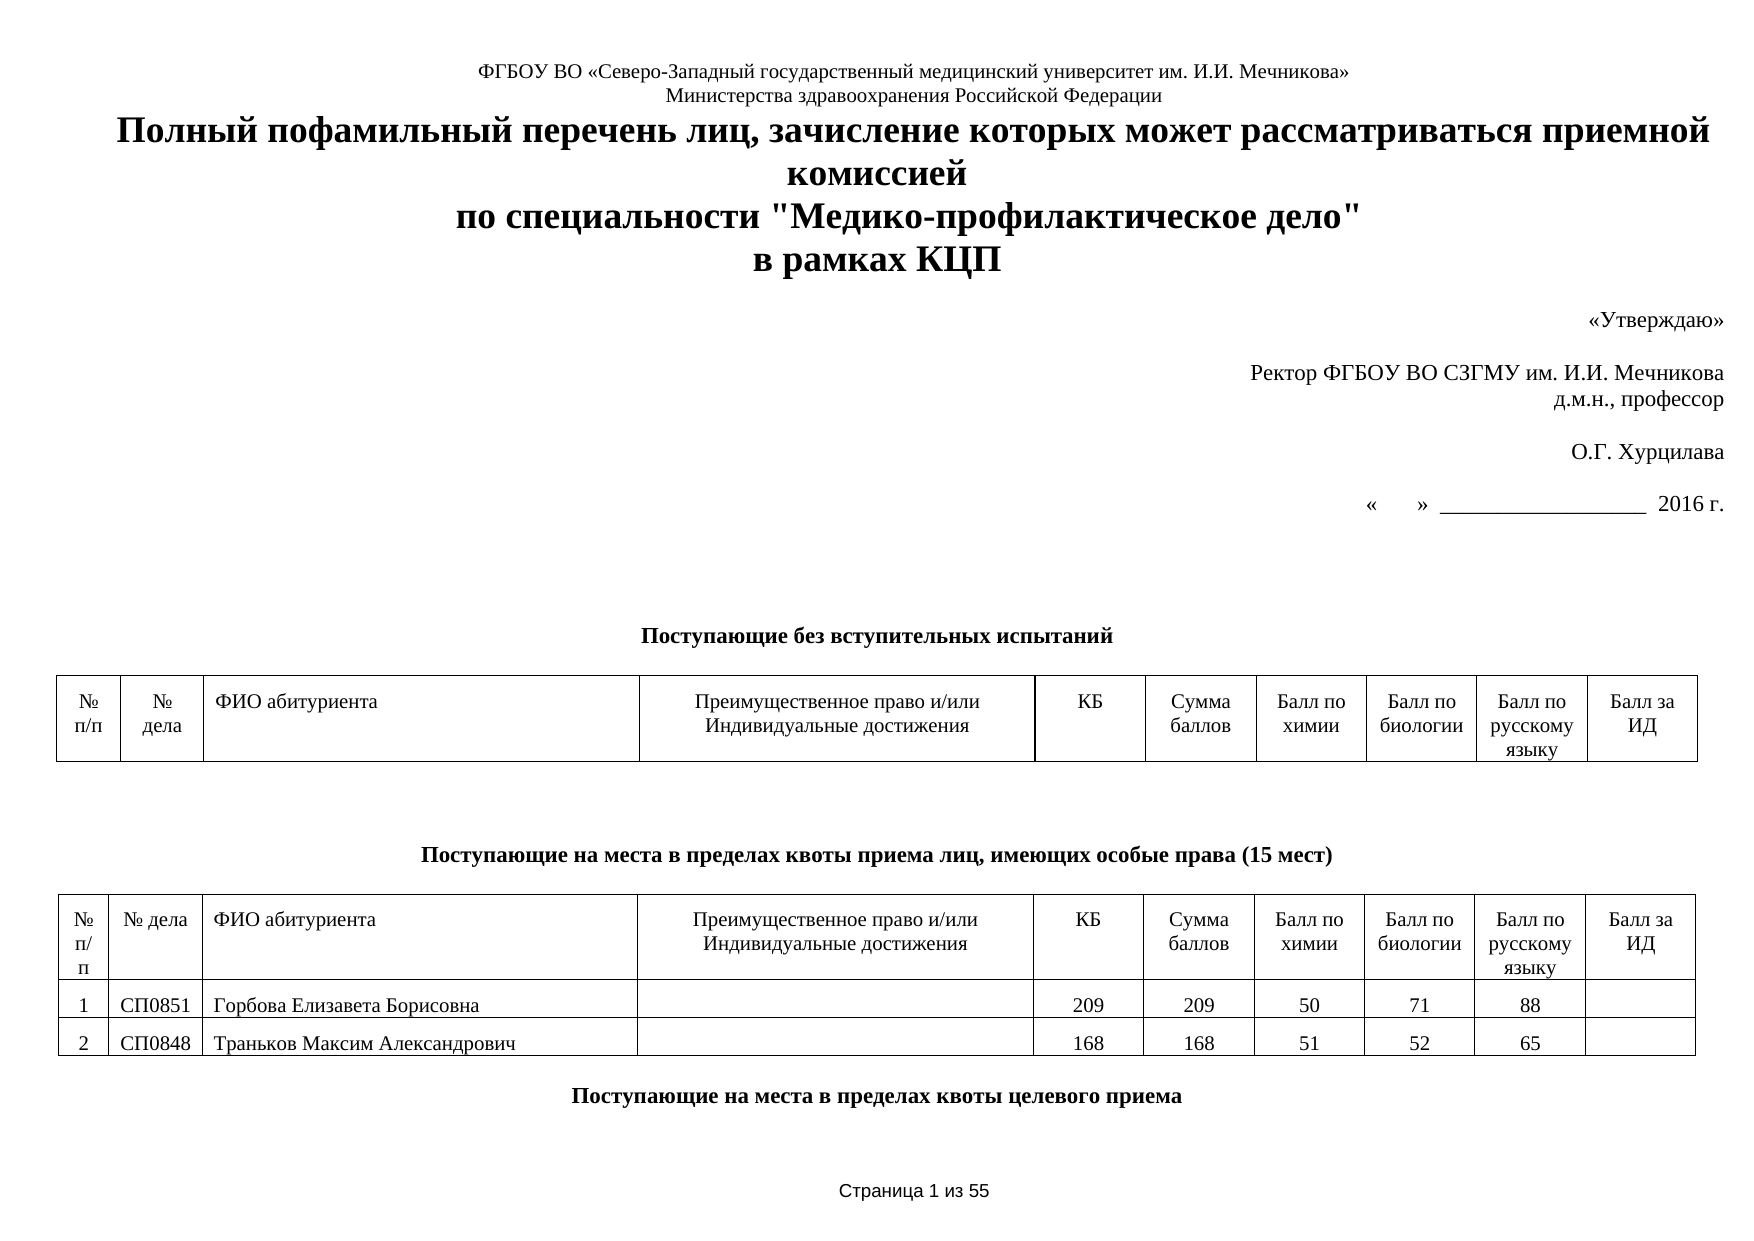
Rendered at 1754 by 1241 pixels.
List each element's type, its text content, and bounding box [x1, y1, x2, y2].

table_cell СП0848 [109, 1018, 202, 1054]
table_header ФИО абитуриента [204, 676, 639, 761]
table_cell [1586, 1018, 1695, 1054]
table_header Сумма баллов [1146, 676, 1256, 761]
table_header Балл по биологии [1367, 676, 1476, 761]
table_cell Горбова Елизавета Борисовна [203, 980, 637, 1017]
table_header Балл по русскому языку [1477, 676, 1587, 761]
table_header Балл за ИД [1588, 676, 1697, 761]
table_header КБ [1034, 895, 1143, 979]
table_cell 50 [1255, 980, 1364, 1017]
table_cell 209 [1034, 980, 1143, 1017]
table_cell 168 [1144, 1018, 1254, 1054]
table_header Балл по химии [1257, 676, 1366, 761]
text Полный пофамильный перечень лиц, зачисление которых может рассматриваться приемной комиссией [29, 107, 1724, 193]
table_cell 209 [1144, 980, 1254, 1017]
text ФГБОУ ВО «Северо-Западный государственный медицинский университет им. И.И. Мечникова» [29, 59, 1724, 83]
table_header Сумма баллов [1144, 895, 1254, 979]
table_header Балл за ИД [1586, 895, 1695, 979]
table_cell 88 [1475, 980, 1585, 1017]
text Министерства здравоохранения Российской Федерации [29, 83, 1724, 107]
text «Утверждаю» [29, 306, 1724, 332]
table_cell [638, 1018, 1033, 1054]
table_header Преимущественное право и/или Индивидуальные достижения [640, 676, 1034, 761]
table_header Балл по биологии [1365, 895, 1474, 979]
text по специальности "Медико-профилактическое дело" в рамках КЦП [29, 193, 1724, 280]
table_cell 71 [1365, 980, 1474, 1017]
text Ректор ФГБОУ ВО СЗГМУ им. И.И. Мечникова [29, 359, 1724, 385]
text д.м.н., профессор [29, 385, 1724, 411]
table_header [638, 895, 1033, 979]
text О.Г. Хурцилава [29, 438, 1724, 464]
table_header Балл по русскому языку [1475, 895, 1585, 979]
table_header № п/п [57, 676, 120, 761]
text Поступающие без вступительных испытаний [29, 622, 1724, 649]
table_cell 52 [1365, 1018, 1474, 1054]
table_header № дела [121, 676, 203, 761]
table_cell 51 [1255, 1018, 1364, 1054]
table_header Балл по химии [1255, 895, 1364, 979]
table_header КБ [1036, 676, 1145, 761]
table_cell Траньков Максим Александрович [203, 1018, 637, 1054]
table_header № дела [109, 895, 202, 979]
table_header № п/п [59, 895, 108, 979]
table_cell 2 [59, 1018, 108, 1054]
table_cell 65 [1475, 1018, 1585, 1054]
table_cell [638, 980, 1033, 1017]
text Поступающие на места в пределах квоты приема лиц, имеющих особые права (15 мест) [29, 841, 1724, 867]
text Поступающие на места в пределах квоты целевого приема [29, 1082, 1724, 1108]
table_cell [1586, 980, 1695, 1017]
text « » __________________ 2016 г. [29, 491, 1724, 517]
table_cell СП0851 [109, 980, 202, 1017]
table_cell 1 [59, 980, 108, 1017]
table_cell 168 [1034, 1018, 1143, 1054]
table_header ФИО абитуриента [203, 895, 637, 979]
